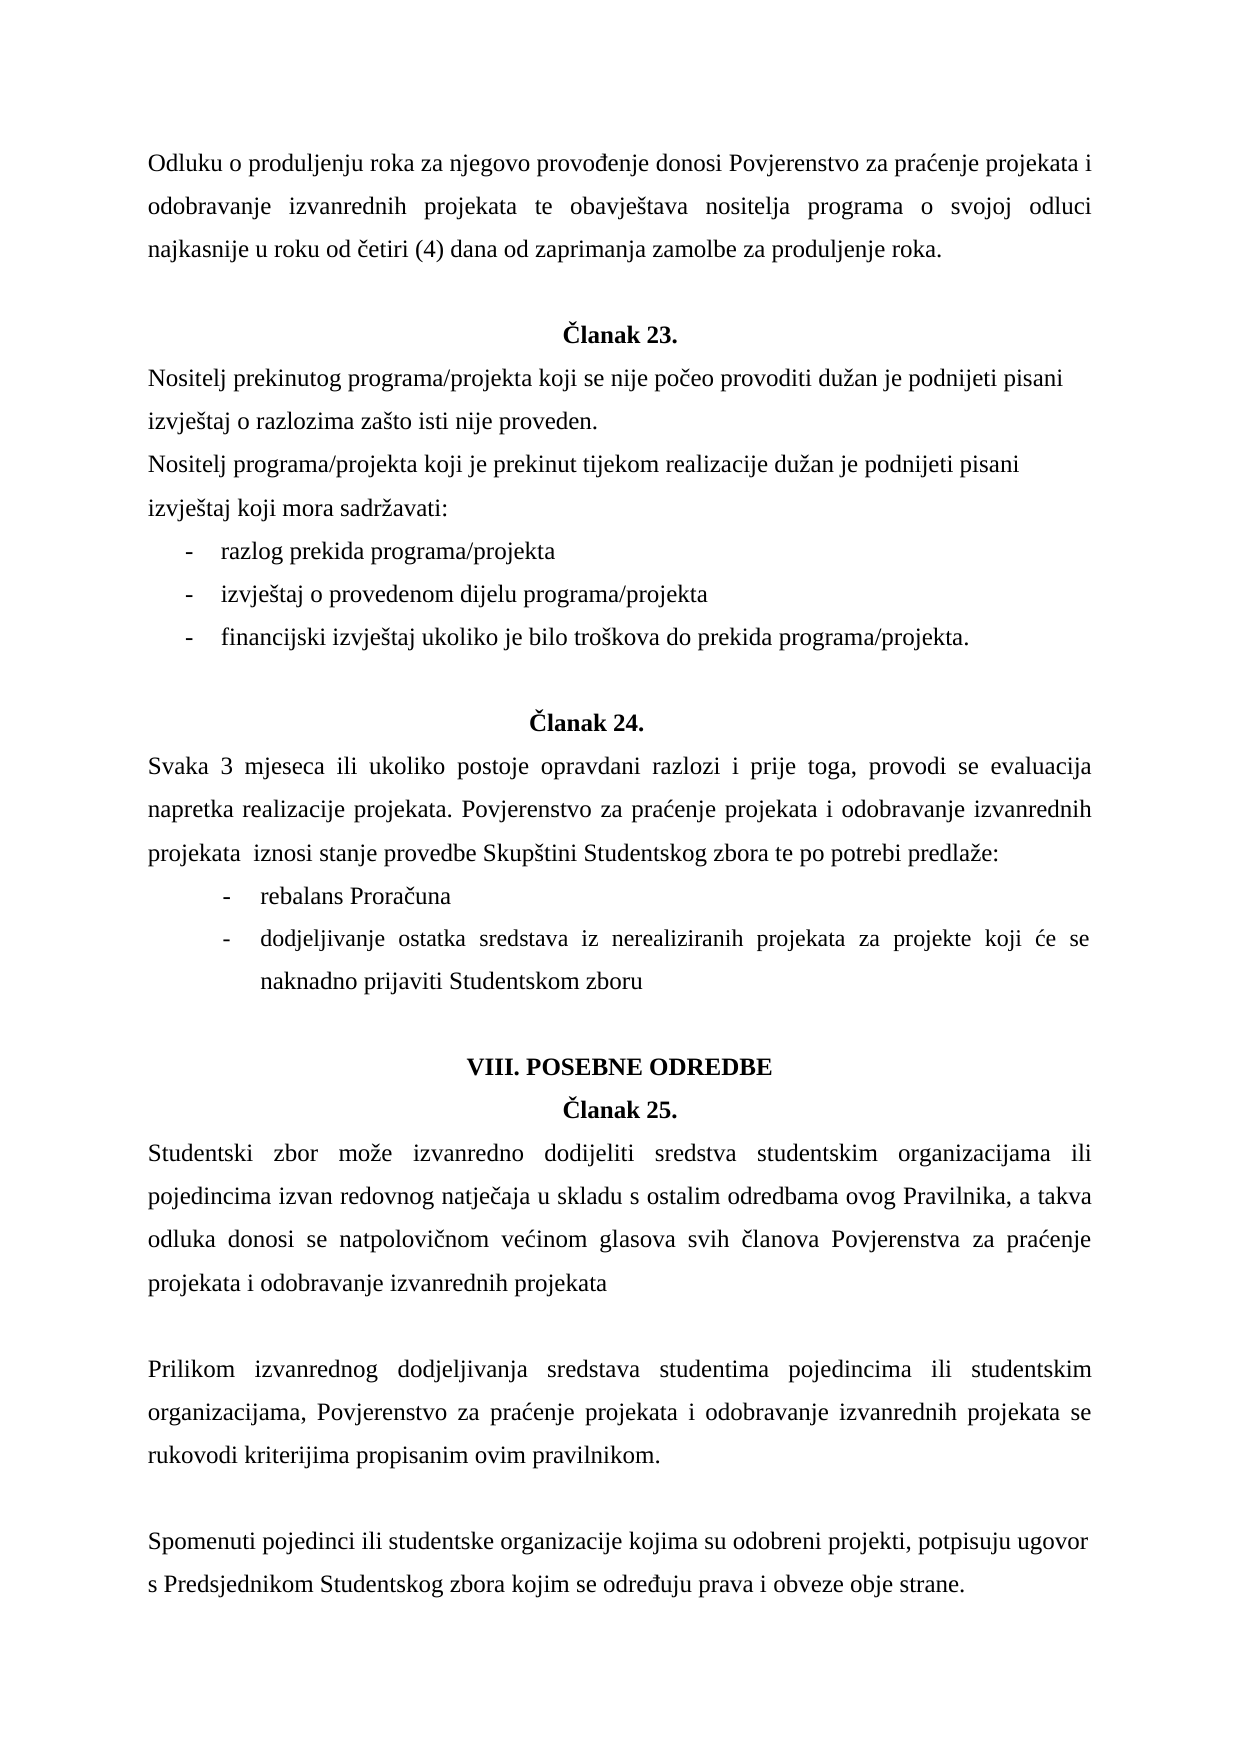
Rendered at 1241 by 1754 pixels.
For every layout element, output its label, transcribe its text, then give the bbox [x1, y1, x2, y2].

text Studentski zbor može izvanredno dodijeliti sredstva studentskim organizacijama ili pojedincima izvan redovnog natječaja u skladu s ostalim odredbama ovog Pravilnika, a takva odluka donosi se natpolovičnom većinom glasova svih članova Povjerenstva za praćenje projekata i odobravanje izvanrednih projekata [148, 1138, 1093, 1296]
text Nositelj programa/projekta koji je prekinut tijekom realizacije dužan je podnijeti pisani izvještaj koji mora sadržavati: [148, 449, 1093, 521]
list rebalans Proračuna [222, 881, 1093, 909]
text Nositelj prekinutog programa/projekta koji se nije počeo provoditi dužan je podnijeti pisani izvještaj o razlozima zašto isti nije proveden. [148, 363, 1093, 435]
list izvještaj o provedenom dijelu programa/projekta [185, 579, 1093, 608]
list dodjeljivanje ostatka sredstava iz nerealiziranih projekata za projekte koji će se naknadno prijaviti Studentskom zboru [222, 924, 1093, 994]
list financijski izvještaj ukoliko je bilo troškova do prekida programa/projekta. [185, 622, 1093, 651]
text Prilikom izvanrednog dodjeljivanja sredstava studentima pojedincima ili studentskim organizacijama, Povjerenstvo za praćenje projekata i odobravanje izvanrednih projekata se rukovodi kriterijima propisanim ovim pravilnikom. [148, 1354, 1093, 1469]
text Članak 24. [516, 708, 1093, 737]
text Svaka 3 mjeseca ili ukoliko postoje opravdani razlozi i prije toga, provodi se evaluacija napretka realizacije projekata. Povjerenstvo za praćenje projekata i odobravanje izvanrednih projekata iznosi stanje provedbe Skupštini Studentskog zbora te po potrebi predlaže: [148, 751, 1093, 866]
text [148, 148, 1093, 263]
text Članak 25. [562, 1095, 1093, 1124]
text Spomenuti pojedinci ili studentske organizacije kojima su odobreni projekti, potpisuju ugovor s Predsjednikom Studentskog zbora kojim se određuju prava i obveze obje strane. [148, 1526, 1093, 1598]
list razlog prekida programa/projekta [185, 536, 1093, 564]
text VIII. POSEBNE ODREDBE [466, 1052, 1093, 1081]
text Članak 23. [148, 320, 1093, 349]
